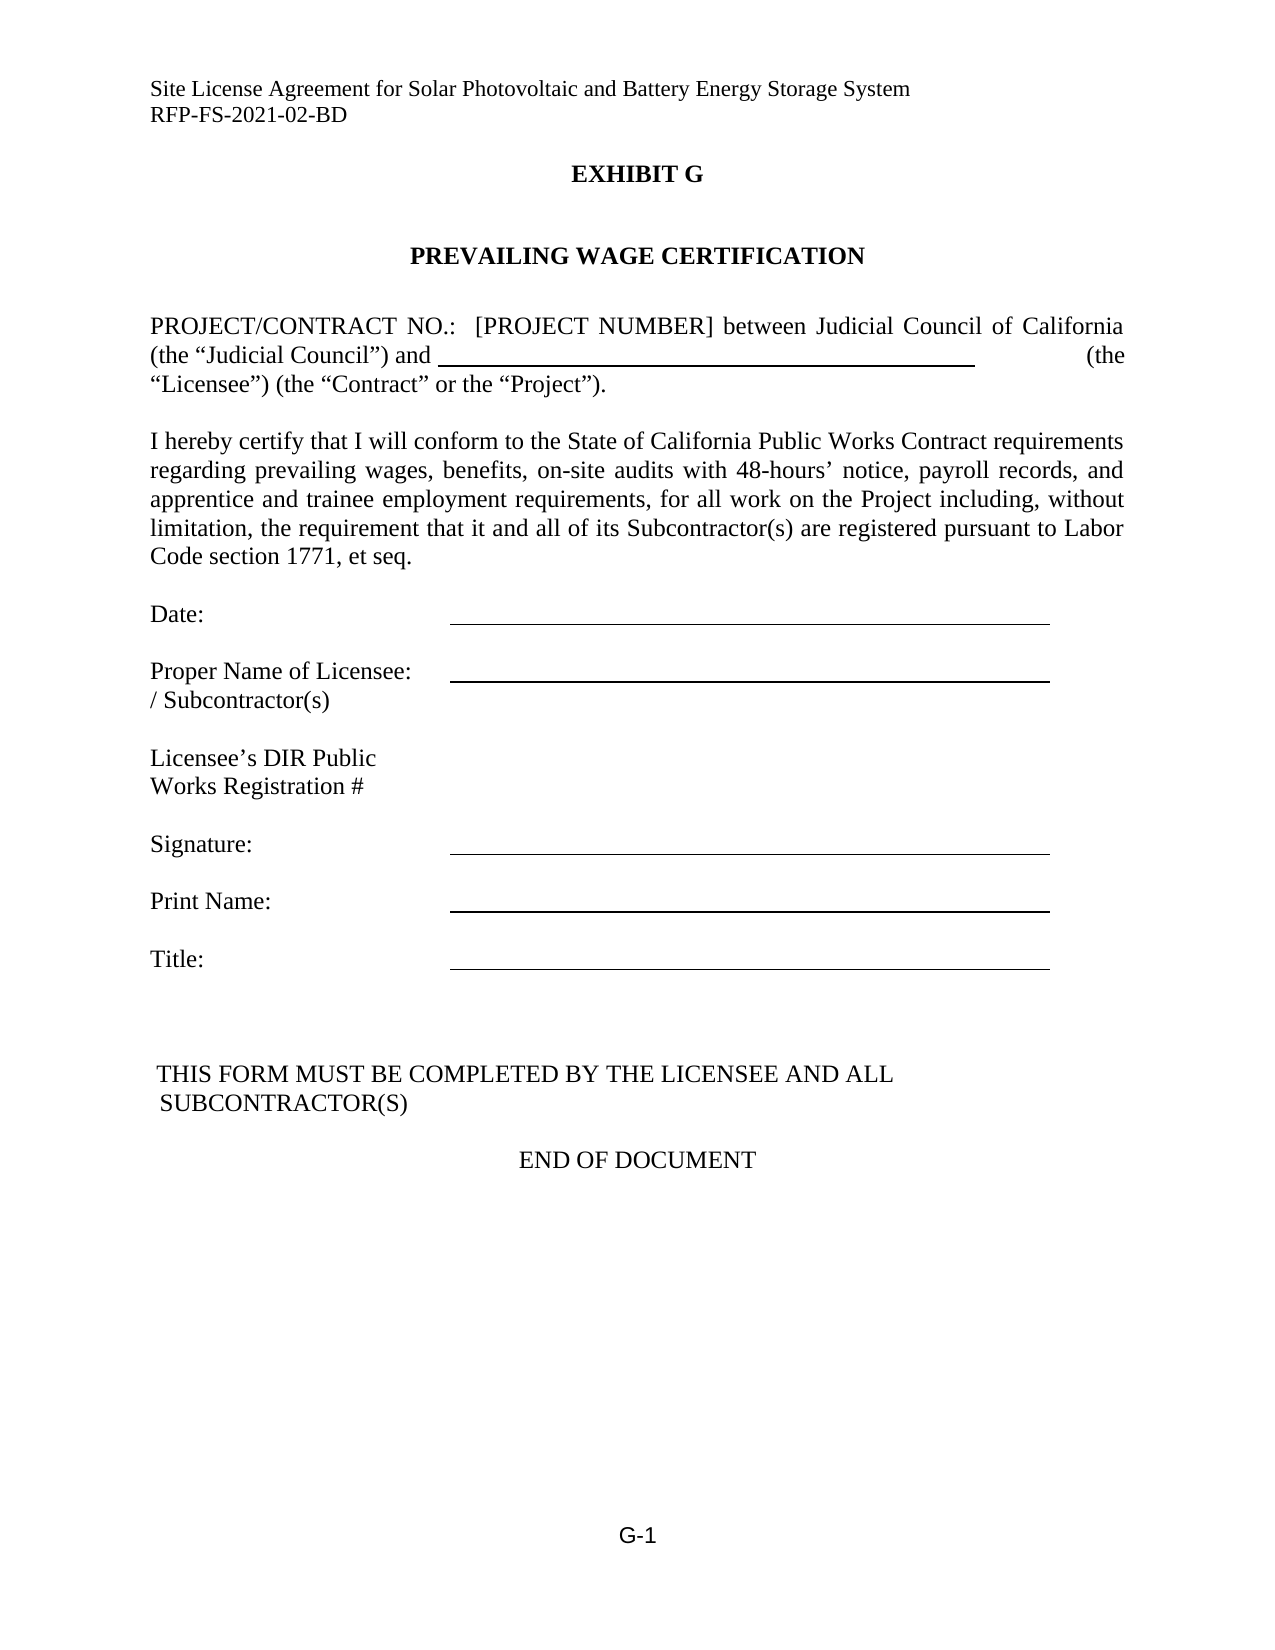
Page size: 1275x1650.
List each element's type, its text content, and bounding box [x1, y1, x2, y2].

text Signature: [150, 829, 1125, 858]
text Title: [150, 944, 1125, 973]
text Licensee’s DIR Public [150, 743, 1125, 771]
text Works Registration # [150, 771, 1125, 800]
text Print Name: [150, 886, 1125, 915]
text EXHIBIT G [150, 159, 1125, 188]
text Proper Name of Licensee: [150, 656, 1125, 685]
text PREVAILING WAGE CERTIFICATION [150, 241, 1125, 270]
text END OF DOCUMENT [150, 1145, 1125, 1174]
text THIS FORM MUST BE COMPLETED BY THE LICENSEE AND ALL SUBCONTRACTOR(S) [150, 1059, 1125, 1116]
text Date: [150, 599, 1125, 628]
text I hereby certify that I will conform to the State of California Public Works Contract requirements regarding prevailing wages, benefits, on-site audits with 48-hours’ notice, payroll records, and apprentice and trainee employment requirements, for all work on the Project including, without limitation, the requirement that it and all of its Subcontractor(s) are registered pursuant to Labor Code section 1771, et seq. [150, 426, 1125, 570]
text / Subcontractor(s) [150, 685, 1125, 714]
text PROJECT/CONTRACT NO.: [PROJECT NUMBER] between Judicial Council of California (the “Judicial Council”) and (the “Licensee”) (the “Contract” or the “Project”). [150, 311, 1125, 398]
